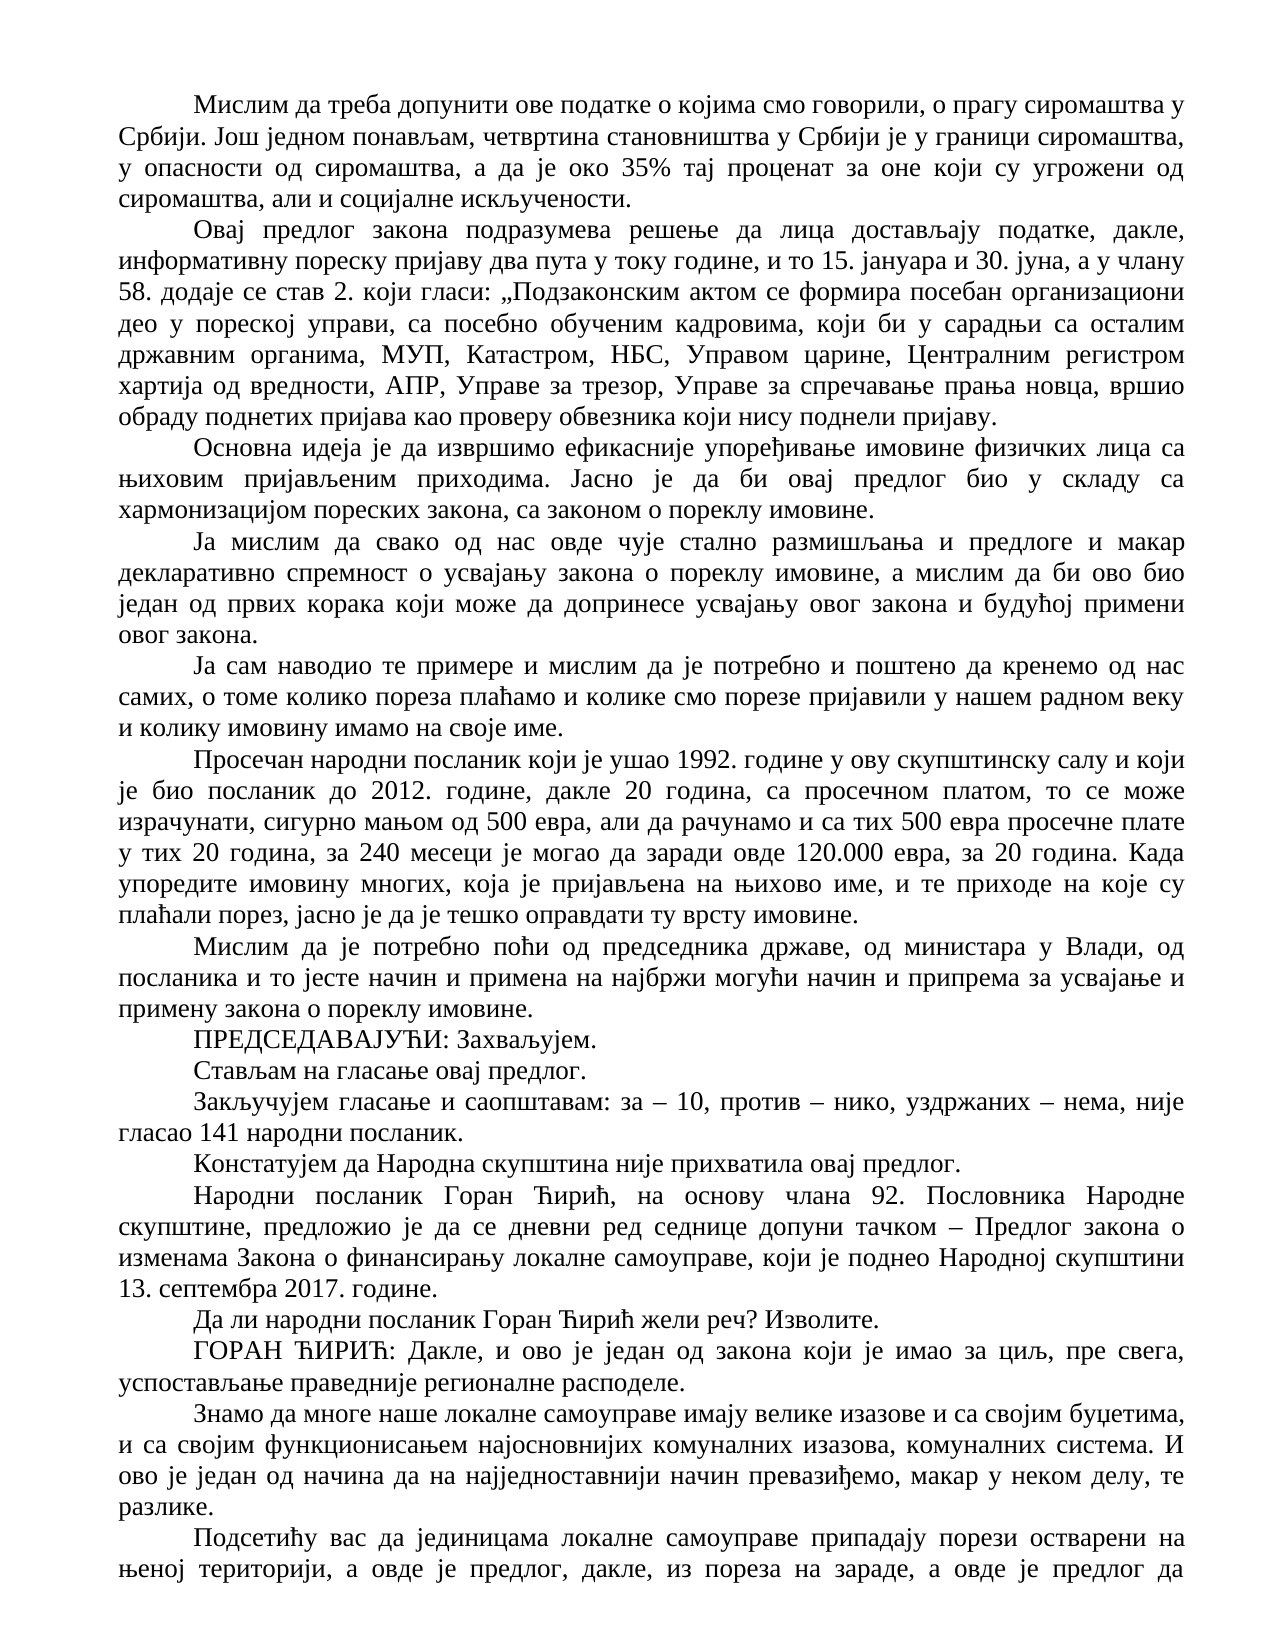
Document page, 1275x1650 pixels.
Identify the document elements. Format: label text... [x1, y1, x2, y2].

text Ја сам наводио те примере и мислим да је потребно и поштено да кренемо од нас самих, о томе колико пореза плаћамо и колике смо порезе пријавили у нашем радном веку и колику имовину имамо на своје име. [118, 649, 1186, 743]
text ГОРАН ЋИРИЋ: Дакле, и ово је један од закона који је имао за циљ, пре свега, успостављање праведније регионалне расподеле. [118, 1334, 1186, 1397]
text Мислим да је потребно поћи од председника државе, од министара у Влади, од посланика и то јесте начин и примена на најбржи могући начин и припрема за усвајање и примену закона о пореклу имовине. [118, 929, 1186, 1023]
text Овај предлог закона подразумева решење да лица достављају податке, дакле, информативну пореску пријаву два пута у току године, и то 15. јануара и 30. јуна, а у члану 58. додаје се став 2. који гласи: „Подзаконским актом се формира посебан организациони део у пореској управи, са посебно обученим кадровима, који би у сарадњи са осталим државним органима, МУП, Катастром, НБС, Управом царине, Централним регистром хартија од вредности, АПР, Управе за трезор, Управе за спречавање прања новца, вршио обраду поднетих пријава као проверу обвезника који нису поднели пријаву. [118, 213, 1186, 431]
text Народни посланик Горан Ћирић, на основу члана 92. Пословника Народне скупштине, предложио је да се дневни ред седнице допуни тачком – Предлог закона о изменама Закона о финансирању локалне самоуправе, који је поднео Народној скупштини 13. септембра 2017. године. [118, 1179, 1186, 1303]
text Закључујем гласање и саопштавам: за – 10, против – нико, уздржаних – нема, није гласао 141 народни посланик. [118, 1085, 1186, 1148]
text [118, 1521, 1186, 1584]
text Знамо да многе наше локалне самоуправе имају велике изазове и са својим буџетима, и са својим функционисањем најосновнијих комуналних изазова, комуналних система. И ово је један од начина да на најједноставнији начин превазиђемо, макар у неком делу, те разлике. [118, 1397, 1186, 1521]
text ПРЕДСЕДАВАЈУЋИ: Захваљујем. [118, 1023, 1186, 1054]
text Стављам на гласање овај предлог. [118, 1054, 1186, 1085]
text Ја мислим да свако од нас овде чује стално размишљања и предлоге и макар декларативно спремност о усвајању закона о пореклу имовине, а мислим да би ово био један од првих корака који може да допринесе усвајању овог закона и будућој примени овог закона. [118, 525, 1186, 649]
text Да ли народни посланик Горан Ћирић жели реч? Изволите. [118, 1303, 1186, 1334]
text Просечан народни посланик који је ушао 1992. године у ову скупштинску салу и који је био посланик до 2012. године, дакле 20 година, са просечном платом, то се може израчунати, сигурно мањом од 500 евра, али да рачунамо и са тих 500 евра просечне плате у тих 20 година, за 240 месеци је могао да заради овде 120.000 евра, за 20 година. Када упоредите имовину многих, која је пријављена на њихово име, и те приходе на које су плаћали порез, јасно је да је тешко оправдати ту врсту имовине. [118, 743, 1186, 929]
text Мислим да треба допунити ове податке о којима смо говорили, о прагу сиромаштва у Србији. Још једном понављам, четвртина становништва у Србији је у граници сиромаштва, у опасности од сиромаштва, а да је око 35% тај проценат за оне који су угрожени од сиромаштва, али и социјалне искључености. [118, 89, 1186, 213]
text Констатујем да Народна скупштина није прихватила овај предлог. [118, 1148, 1186, 1179]
text Основна идеја је да извршимо ефикасније упоређивање имовине физичких лица са њиховим пријављеним приходима. Јасно је да би овај предлог био у складу са хармонизацијом пореских закона, са законом о пореклу имовине. [118, 431, 1186, 525]
